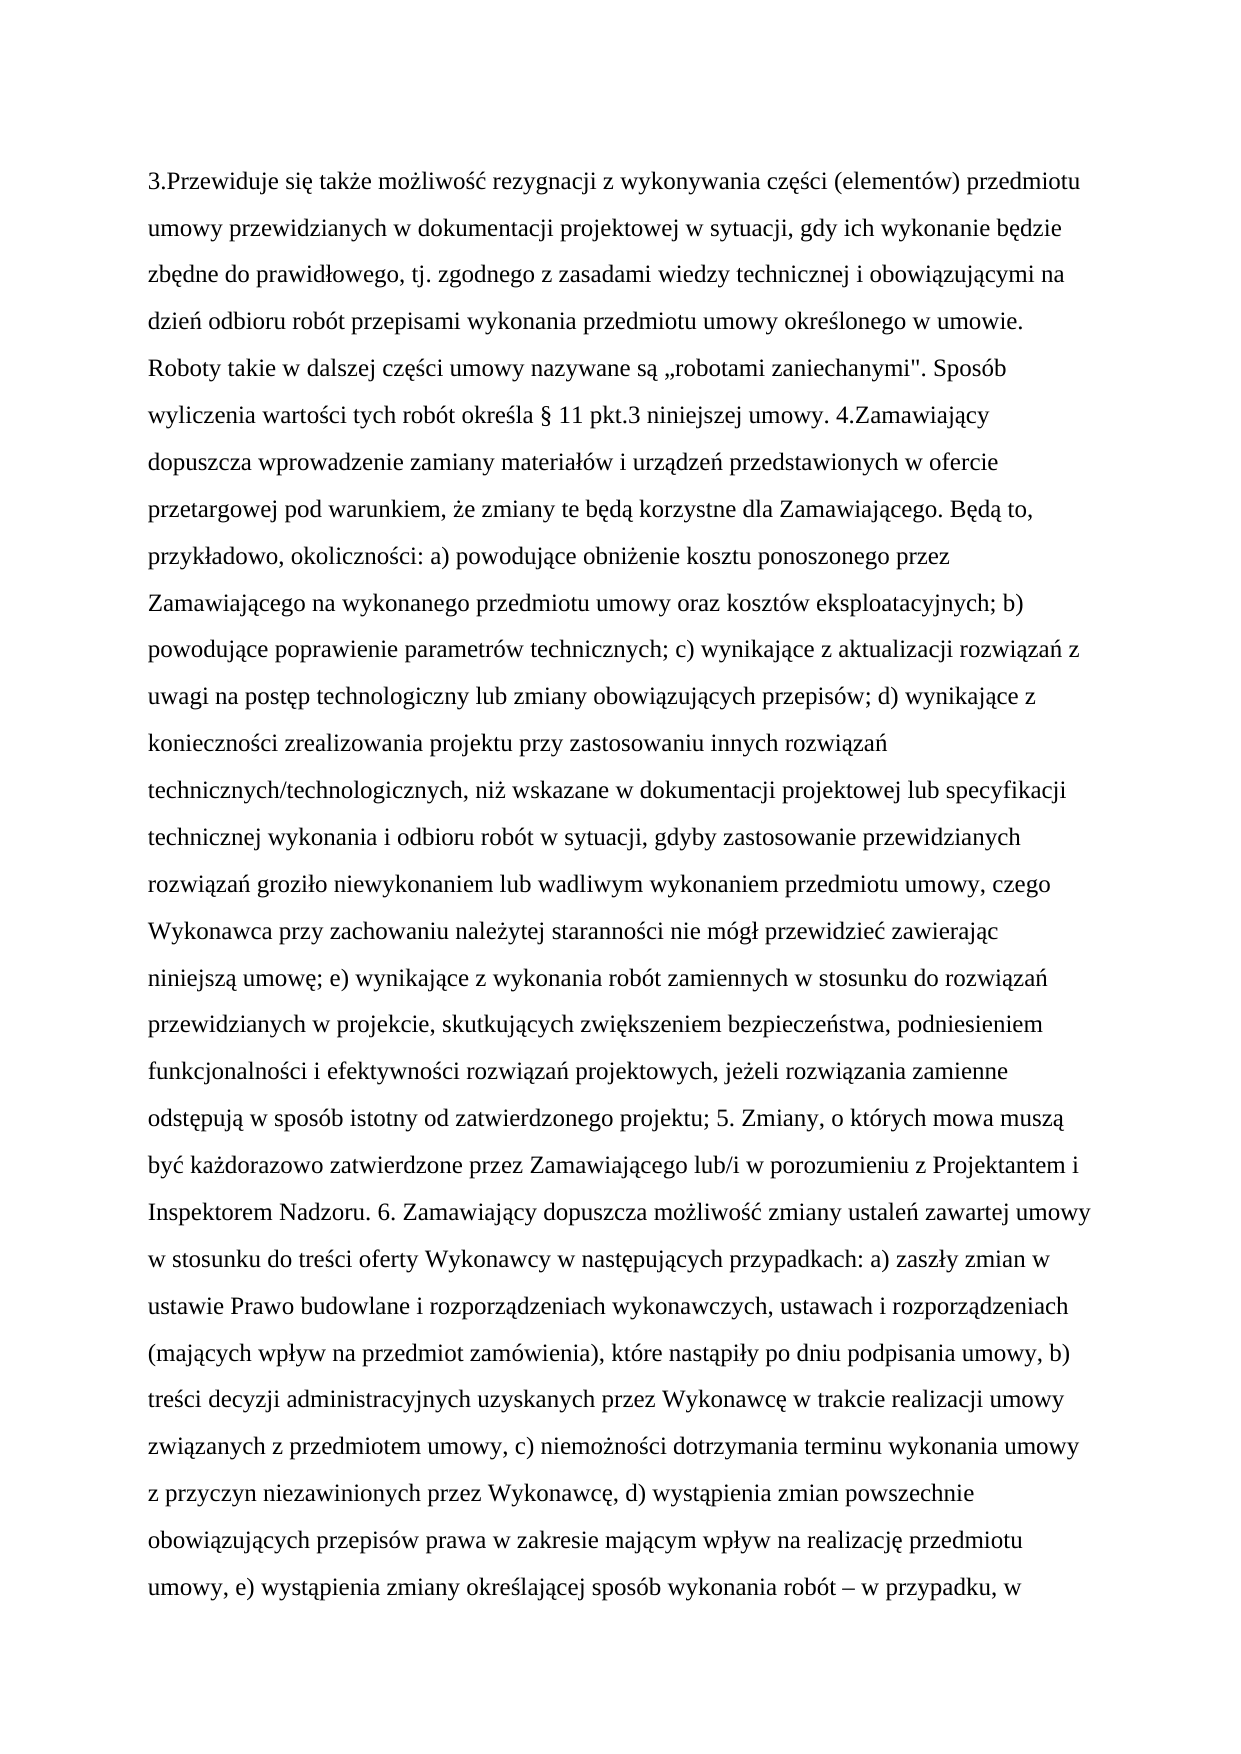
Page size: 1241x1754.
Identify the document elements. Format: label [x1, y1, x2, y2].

text [148, 148, 1093, 1601]
